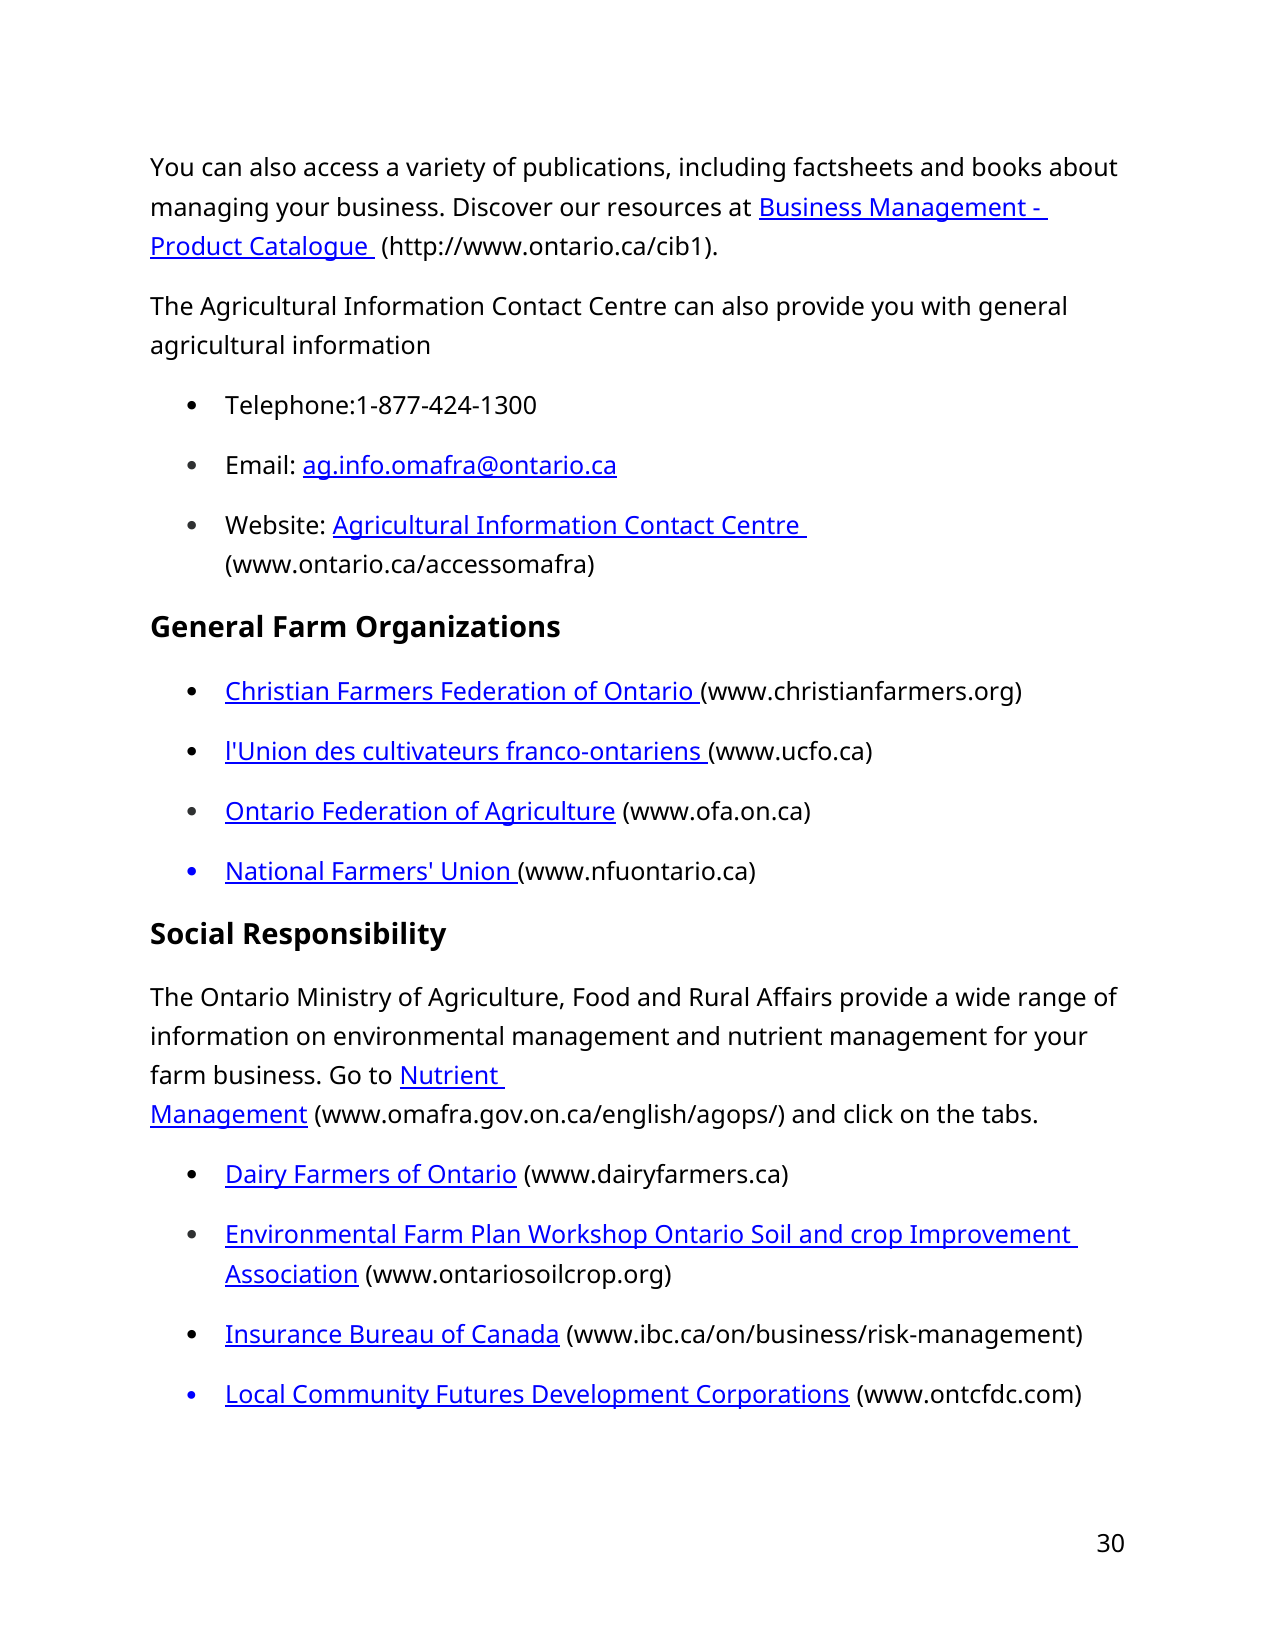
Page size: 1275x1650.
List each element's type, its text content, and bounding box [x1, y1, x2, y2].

subtitle Social Responsibility [150, 913, 1125, 953]
subtitle General Farm Organizations [150, 607, 1125, 646]
list Local Community Futures Development Corporations (www.ontcfdc.com) [187, 1376, 1125, 1410]
list Christian Farmers Federation of Ontario (www.christianfarmers.org) [187, 673, 1125, 707]
list Email: ag.info.omafra@ontario.ca [187, 447, 1125, 482]
list Ontario Federation of Agriculture (www.ofa.on.ca) [187, 793, 1125, 827]
list Telephone:1-877-424-1300 [187, 387, 1125, 422]
list Insurance Bureau of Canada (www.ibc.ca/on/business/risk-management) [187, 1316, 1125, 1350]
list Dairy Farmers of Ontario (www.dairyfarmers.ca) [187, 1157, 1125, 1191]
list National Farmers' Union (www.nfuontario.ca) [187, 853, 1125, 887]
text The Agricultural Information Contact Centre can also provide you with general agricultural information [150, 288, 1125, 362]
list Website: Agricultural Information Contact Centre (www.ontario.ca/accessomafra) [187, 507, 1125, 581]
list Environmental Farm Plan Workshop Ontario Soil and crop Improvement Association (www.ontariosoilcrop.org) [187, 1217, 1125, 1290]
text You can also access a variety of publications, including factsheets and books about managing your business. Discover our resources at Business Management - Product Catalogue (http://www.ontario.ca/cib1). [150, 150, 1125, 262]
text The Ontario Ministry of Agriculture, Food and Rural Affairs provide a wide range of information on environmental management and nutrient management for your farm business. Go to Nutrient Management (www.omafra.gov.on.ca/english/agops/) and click on the tabs. [150, 979, 1125, 1131]
list l'Union des cultivateurs franco-ontariens (www.ucfo.ca) [187, 733, 1125, 767]
